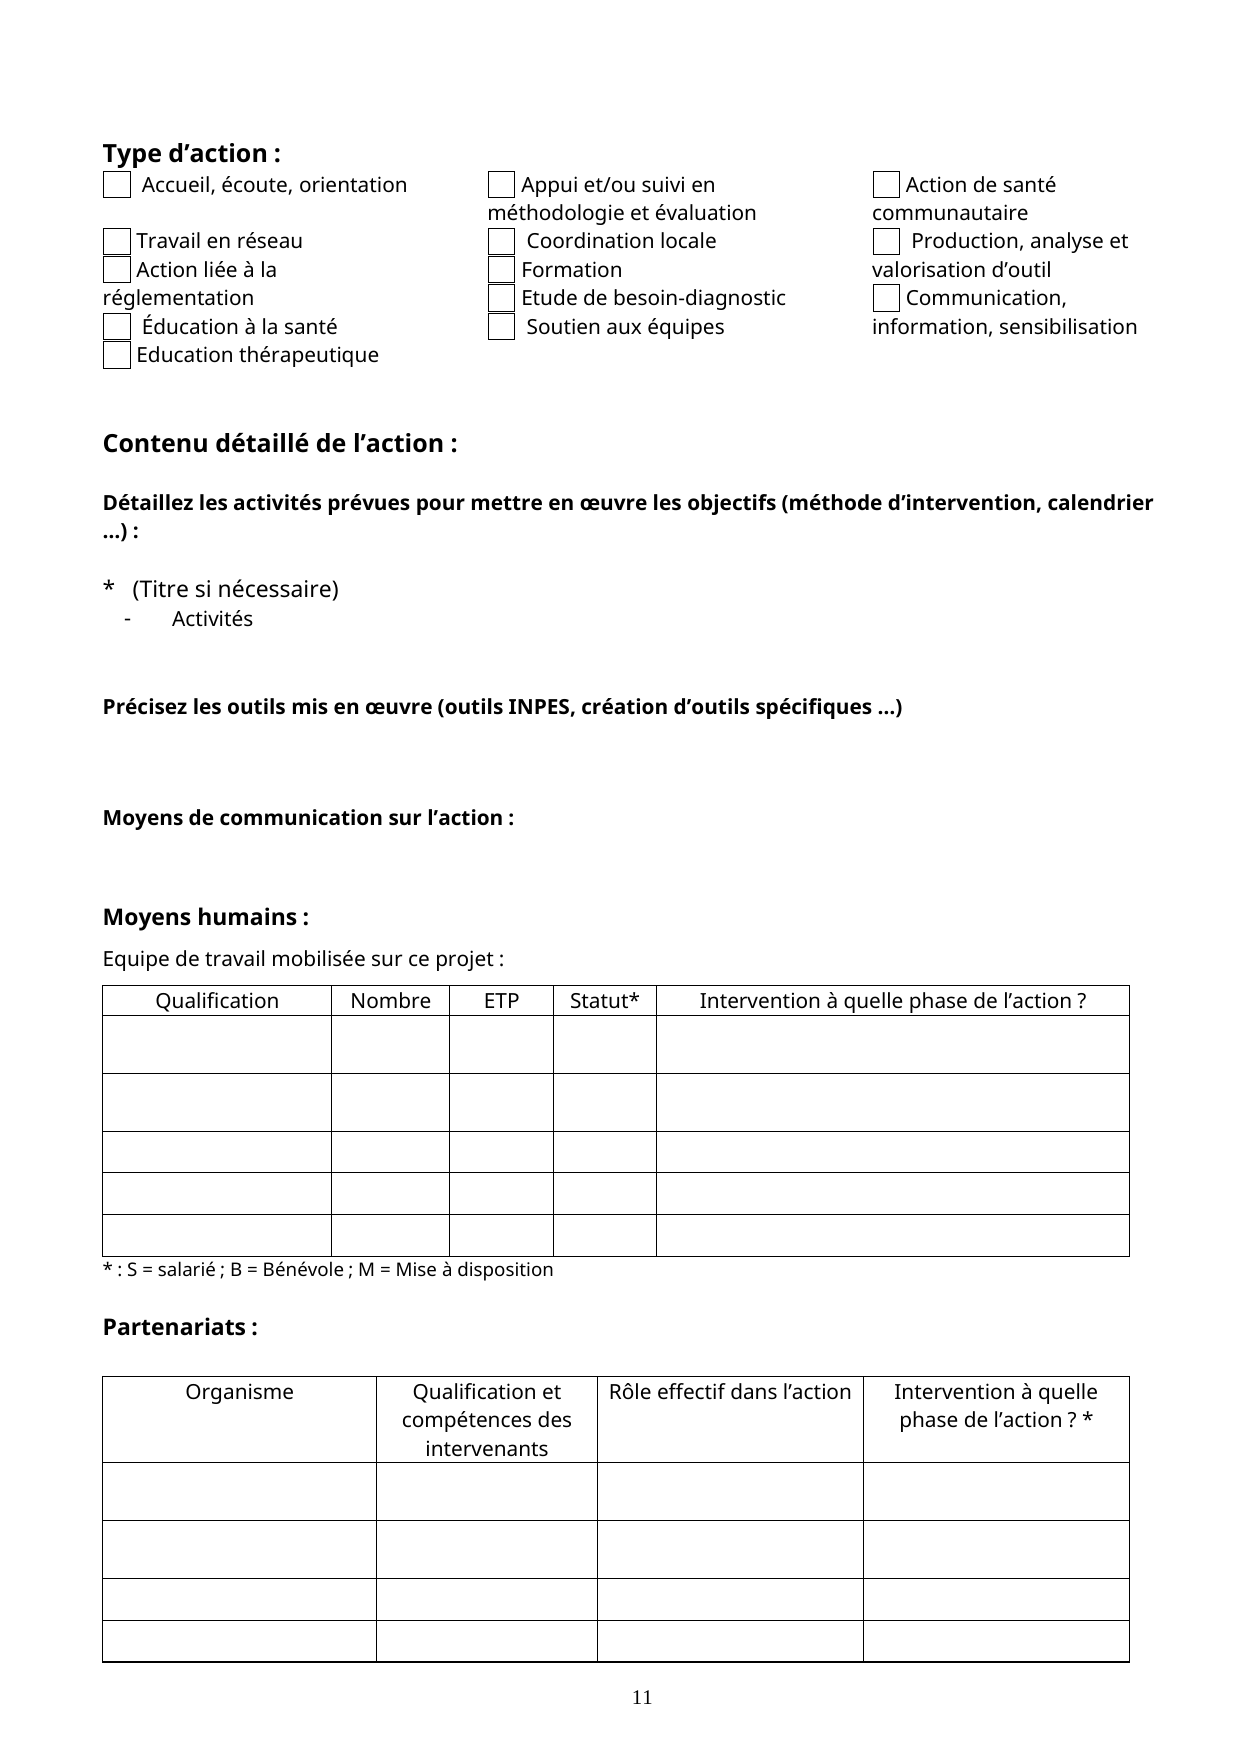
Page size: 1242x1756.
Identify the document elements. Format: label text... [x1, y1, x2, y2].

text Accueil, écoute, orientation [102, 170, 412, 227]
table_cell [554, 1016, 656, 1073]
table_header Nombre [332, 986, 449, 1015]
table_cell [332, 1132, 449, 1172]
table_cell [103, 1521, 376, 1578]
table_cell [657, 1132, 1129, 1172]
table_cell [598, 1463, 863, 1520]
text Moyens de communication sur l’action : [102, 803, 1182, 831]
table_cell [554, 1132, 656, 1172]
table_cell [332, 1074, 449, 1131]
table_header Organisme [103, 1377, 376, 1462]
table_cell [103, 1579, 376, 1620]
table_cell [332, 1016, 449, 1073]
text Action liée à la réglementation [102, 255, 412, 312]
table_cell [450, 1016, 553, 1073]
text Action de santé communautaire [872, 170, 1182, 227]
table_cell [450, 1215, 553, 1256]
table_cell [103, 1074, 331, 1131]
table_cell [450, 1074, 553, 1131]
table_cell [864, 1463, 1129, 1520]
table_cell [103, 1132, 331, 1172]
table_header Statut* [554, 986, 656, 1015]
text Coordination locale [487, 227, 797, 255]
table_cell [657, 1173, 1129, 1214]
table_cell [598, 1579, 863, 1620]
table_cell [450, 1132, 553, 1172]
text Appui et/ou suivi en méthodologie et évaluation [487, 170, 797, 227]
text Éducation à la santé [102, 312, 412, 340]
table_cell [332, 1215, 449, 1256]
table_cell [450, 1173, 553, 1214]
table_cell [377, 1521, 597, 1578]
list Précisez les outils mis en œuvre (outils INPES, création d’outils spécifiques …) [102, 692, 1182, 721]
text Equipe de travail mobilisée sur ce projet : [102, 944, 1182, 973]
table_cell [103, 1463, 376, 1520]
text Moyens humains : [102, 901, 1182, 932]
table_cell [657, 1074, 1129, 1131]
text Partenariats : [102, 1311, 1182, 1342]
text Type d’action : [102, 136, 1182, 170]
table_cell [598, 1521, 863, 1578]
text Etude de besoin-diagnostic [487, 283, 797, 312]
table_cell [864, 1521, 1129, 1578]
table_cell [657, 1016, 1129, 1073]
list * (Titre si nécessaire) [102, 573, 1182, 604]
table_cell [103, 1016, 331, 1073]
text Formation [487, 255, 797, 283]
table_cell [657, 1215, 1129, 1256]
table_cell [377, 1621, 597, 1661]
text Contenu détaillé de l’action : [102, 426, 1182, 460]
text * : S = salarié ; B = Bénévole ; M = Mise à disposition [102, 1257, 1182, 1282]
table_cell [554, 1173, 656, 1214]
table_cell [103, 1215, 331, 1256]
table_header Qualification [103, 986, 331, 1015]
table_header Rôle effectif dans l’action [598, 1377, 863, 1462]
table_cell [377, 1579, 597, 1620]
table_cell [377, 1463, 597, 1520]
table_cell [554, 1074, 656, 1131]
table_header Intervention à quelle phase de l’action ? [657, 986, 1129, 1015]
text Communication, information, sensibilisation [872, 283, 1182, 340]
table_cell [554, 1215, 656, 1256]
text Production, analyse et valorisation d’outil [872, 227, 1182, 283]
list Activités [124, 604, 1182, 633]
list Détaillez les activités prévues pour mettre en œuvre les objectifs (méthode d’intervention, calendrier …) : [102, 488, 1182, 545]
table_header Intervention à quelle phase de l’action ? * [864, 1377, 1129, 1462]
text Travail en réseau [102, 227, 412, 255]
table_cell [864, 1621, 1129, 1661]
text Education thérapeutique [102, 340, 412, 369]
table_header Qualification et compétences des intervenants [377, 1377, 597, 1462]
table_header ETP [450, 986, 553, 1015]
table_cell [864, 1579, 1129, 1620]
table_cell [103, 1173, 331, 1214]
text Soutien aux équipes [487, 312, 797, 340]
table_cell [103, 1621, 376, 1661]
table_cell [332, 1173, 449, 1214]
table_cell [598, 1621, 863, 1661]
